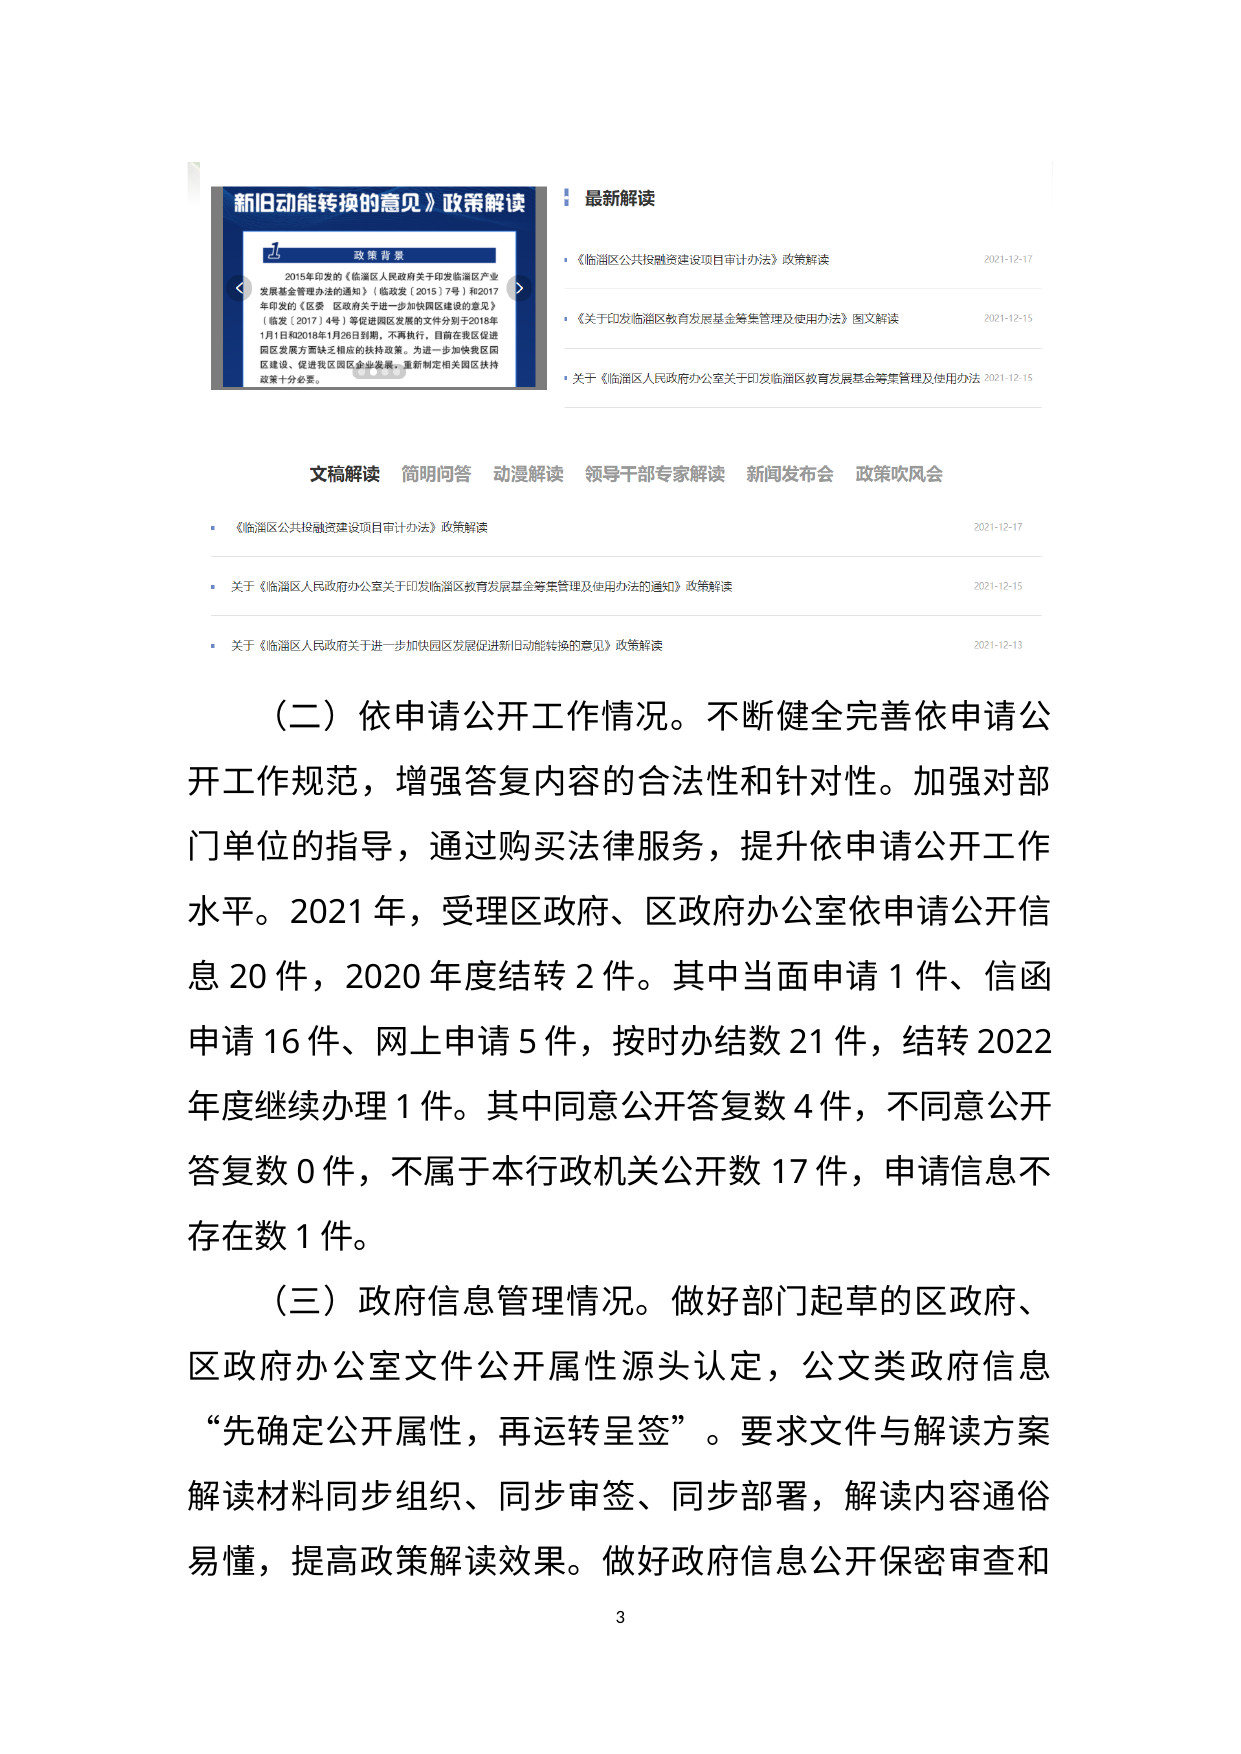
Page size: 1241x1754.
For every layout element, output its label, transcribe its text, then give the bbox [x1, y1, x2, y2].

text （二）依申请公开工作情况。不断健全完善依申请公开工作规范，增强答复内容的合法性和针对性。加强对部门单位的指导，通过购买法律服务，提升依申请公开工作水平。2021年，受理区政府、区政府办公室依申请公开信息20件，2020年度结转2件。其中当面申请1件、信函申请16件、网上申请5件，按时办结数21件，结转2022年度继续办理1件。其中同意公开答复数4件，不同意公开答复数0件，不属于本行政机关公开数17件，申请信息不存在数1件。 [187, 682, 1053, 1267]
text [187, 1267, 1053, 1592]
picture [187, 162, 1053, 674]
